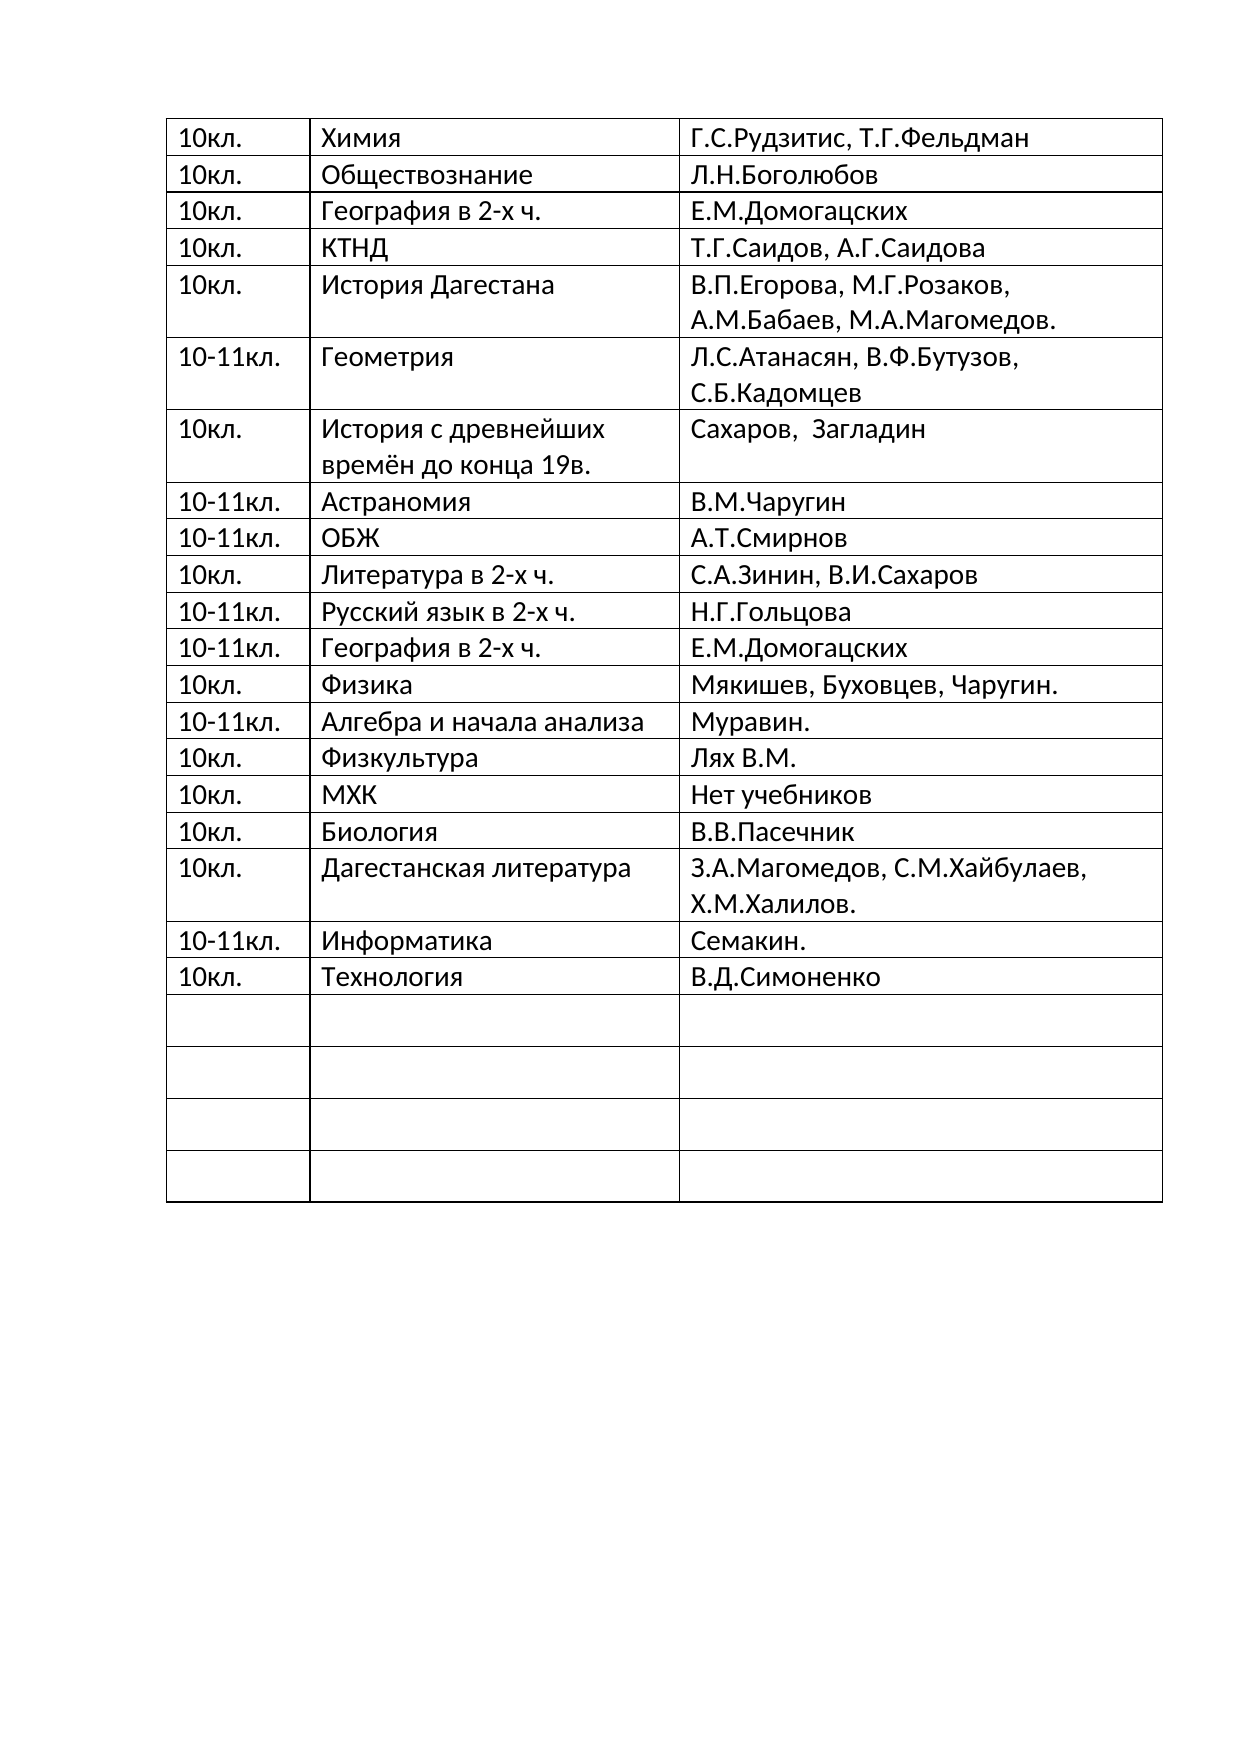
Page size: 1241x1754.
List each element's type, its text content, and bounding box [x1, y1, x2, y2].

table_cell 10кл. [167, 229, 309, 265]
table_cell Физика [311, 666, 679, 702]
table_cell Обществознание [311, 156, 679, 191]
table_cell 10кл. [167, 410, 309, 482]
table_cell 10кл. [167, 556, 309, 592]
table_cell [311, 1047, 679, 1098]
table_cell [680, 995, 1162, 1046]
table_cell 10кл. [167, 156, 309, 191]
table_cell [311, 995, 679, 1046]
table_cell Алгебра и начала анализа [311, 703, 679, 738]
table_cell Т.Г.Саидов, А.Г.Саидова [680, 229, 1162, 265]
table_cell Е.М.Домогацских [680, 193, 1162, 228]
table_cell Л.Н.Боголюбов [680, 156, 1162, 191]
table_cell 10-11кл. [167, 703, 309, 738]
table_cell [311, 1099, 679, 1149]
table_cell 10кл. [167, 119, 309, 155]
table_cell Н.Г.Гольцова [680, 593, 1162, 628]
table_cell 10кл. [167, 813, 309, 848]
table_cell [167, 1099, 309, 1149]
table_cell Муравин. [680, 703, 1162, 738]
table_cell История с древнейших времён до конца 19в. [311, 410, 679, 482]
table_cell МХК [311, 776, 679, 812]
table_cell [167, 1151, 309, 1201]
table_cell 10-11кл. [167, 922, 309, 957]
table_cell Л.С.Атанасян, В.Ф.Бутузов, С.Б.Кадомцев [680, 338, 1162, 409]
table_cell История Дагестана [311, 266, 679, 337]
table_cell Нет учебников [680, 776, 1162, 812]
table_cell В.В.Пасечник [680, 813, 1162, 848]
table_cell [167, 1047, 309, 1098]
table_cell Астраномия [311, 483, 679, 518]
table_cell Информатика [311, 922, 679, 957]
table_cell 10-11кл. [167, 483, 309, 518]
table_cell Дагестанская литература [311, 849, 679, 921]
table_cell 10-11кл. [167, 629, 309, 665]
table_cell Лях В.М. [680, 739, 1162, 775]
table_cell [311, 1151, 679, 1201]
table_cell 10кл. [167, 776, 309, 812]
table_cell Биология [311, 813, 679, 848]
table_cell ОБЖ [311, 519, 679, 555]
table_cell Химия [311, 119, 679, 155]
table_cell Е.М.Домогацских [680, 629, 1162, 665]
table_cell Мякишев, Буховцев, Чаругин. [680, 666, 1162, 702]
table_cell Геометрия [311, 338, 679, 409]
table_cell С.А.Зинин, В.И.Сахаров [680, 556, 1162, 592]
table_cell Физкультура [311, 739, 679, 775]
table_cell 10-11кл. [167, 338, 309, 409]
table_cell 10кл. [167, 739, 309, 775]
table_cell 10кл. [167, 666, 309, 702]
table_cell Технология [311, 958, 679, 994]
table_cell [680, 1151, 1162, 1201]
table_cell В.Д.Симоненко [680, 958, 1162, 994]
table_cell Сахаров, Загладин [680, 410, 1162, 482]
table_cell [680, 1099, 1162, 1149]
table_cell В.П.Егорова, М.Г.Розаков, А.М.Бабаев, М.А.Магомедов. [680, 266, 1162, 337]
table_cell [167, 995, 309, 1046]
table_cell Семакин. [680, 922, 1162, 957]
table_cell 10кл. [167, 193, 309, 228]
table_cell В.М.Чаругин [680, 483, 1162, 518]
table_cell Русский язык в 2-х ч. [311, 593, 679, 628]
table_cell [680, 1047, 1162, 1098]
table_cell География в 2-х ч. [311, 629, 679, 665]
table_cell Литература в 2-х ч. [311, 556, 679, 592]
table_cell 10кл. [167, 849, 309, 921]
table_cell 10кл. [167, 958, 309, 994]
table_cell Г.С.Рудзитис, Т.Г.Фельдман [680, 119, 1162, 155]
table_cell 10-11кл. [167, 519, 309, 555]
table_cell А.Т.Смирнов [680, 519, 1162, 555]
table_cell География в 2-х ч. [311, 193, 679, 228]
table_cell 10-11кл. [167, 593, 309, 628]
table_cell КТНД [311, 229, 679, 265]
table_cell 10кл. [167, 266, 309, 337]
table_cell З.А.Магомедов, С.М.Хайбулаев, Х.М.Халилов. [680, 849, 1162, 921]
